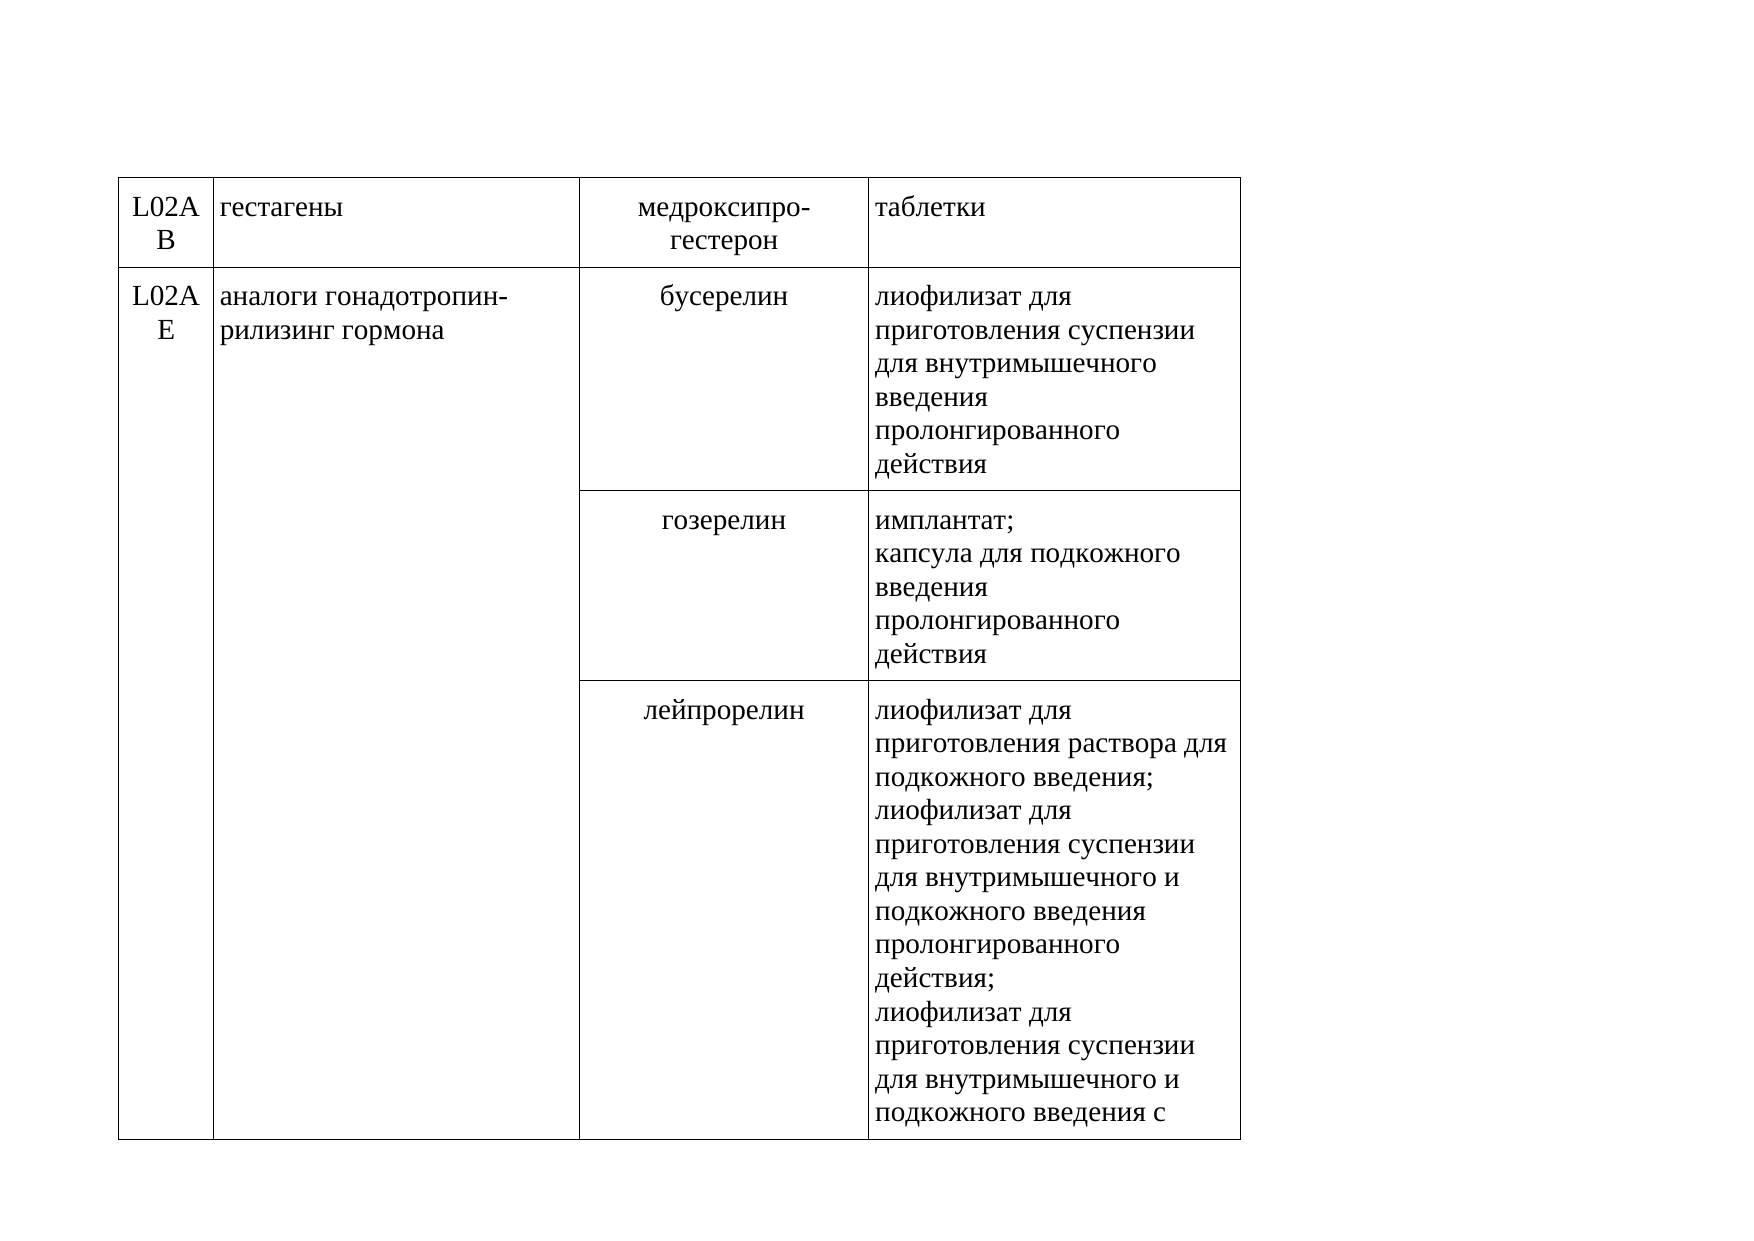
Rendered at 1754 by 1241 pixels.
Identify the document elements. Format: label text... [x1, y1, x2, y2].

table_cell бусерелин [580, 268, 868, 490]
table_cell имплантат; капсула для подкожного введения пролонгированного действия [869, 491, 1240, 680]
table_cell гозерелин [580, 491, 868, 680]
table_cell аналоги гонадотропин-рилизинг гормона [214, 268, 579, 1138]
table_cell лейпрорелин [580, 681, 868, 1138]
table_cell гестагены [214, 178, 579, 267]
table_cell лиофилизат для приготовления суспензии для внутримышечного введения пролонгированного действия [869, 268, 1240, 490]
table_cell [869, 681, 1240, 1138]
table_cell L02AE [119, 268, 213, 1138]
table_cell таблетки [869, 178, 1240, 267]
table_cell медроксипро-гестерон [580, 178, 868, 267]
table_cell L02AB [119, 178, 213, 267]
